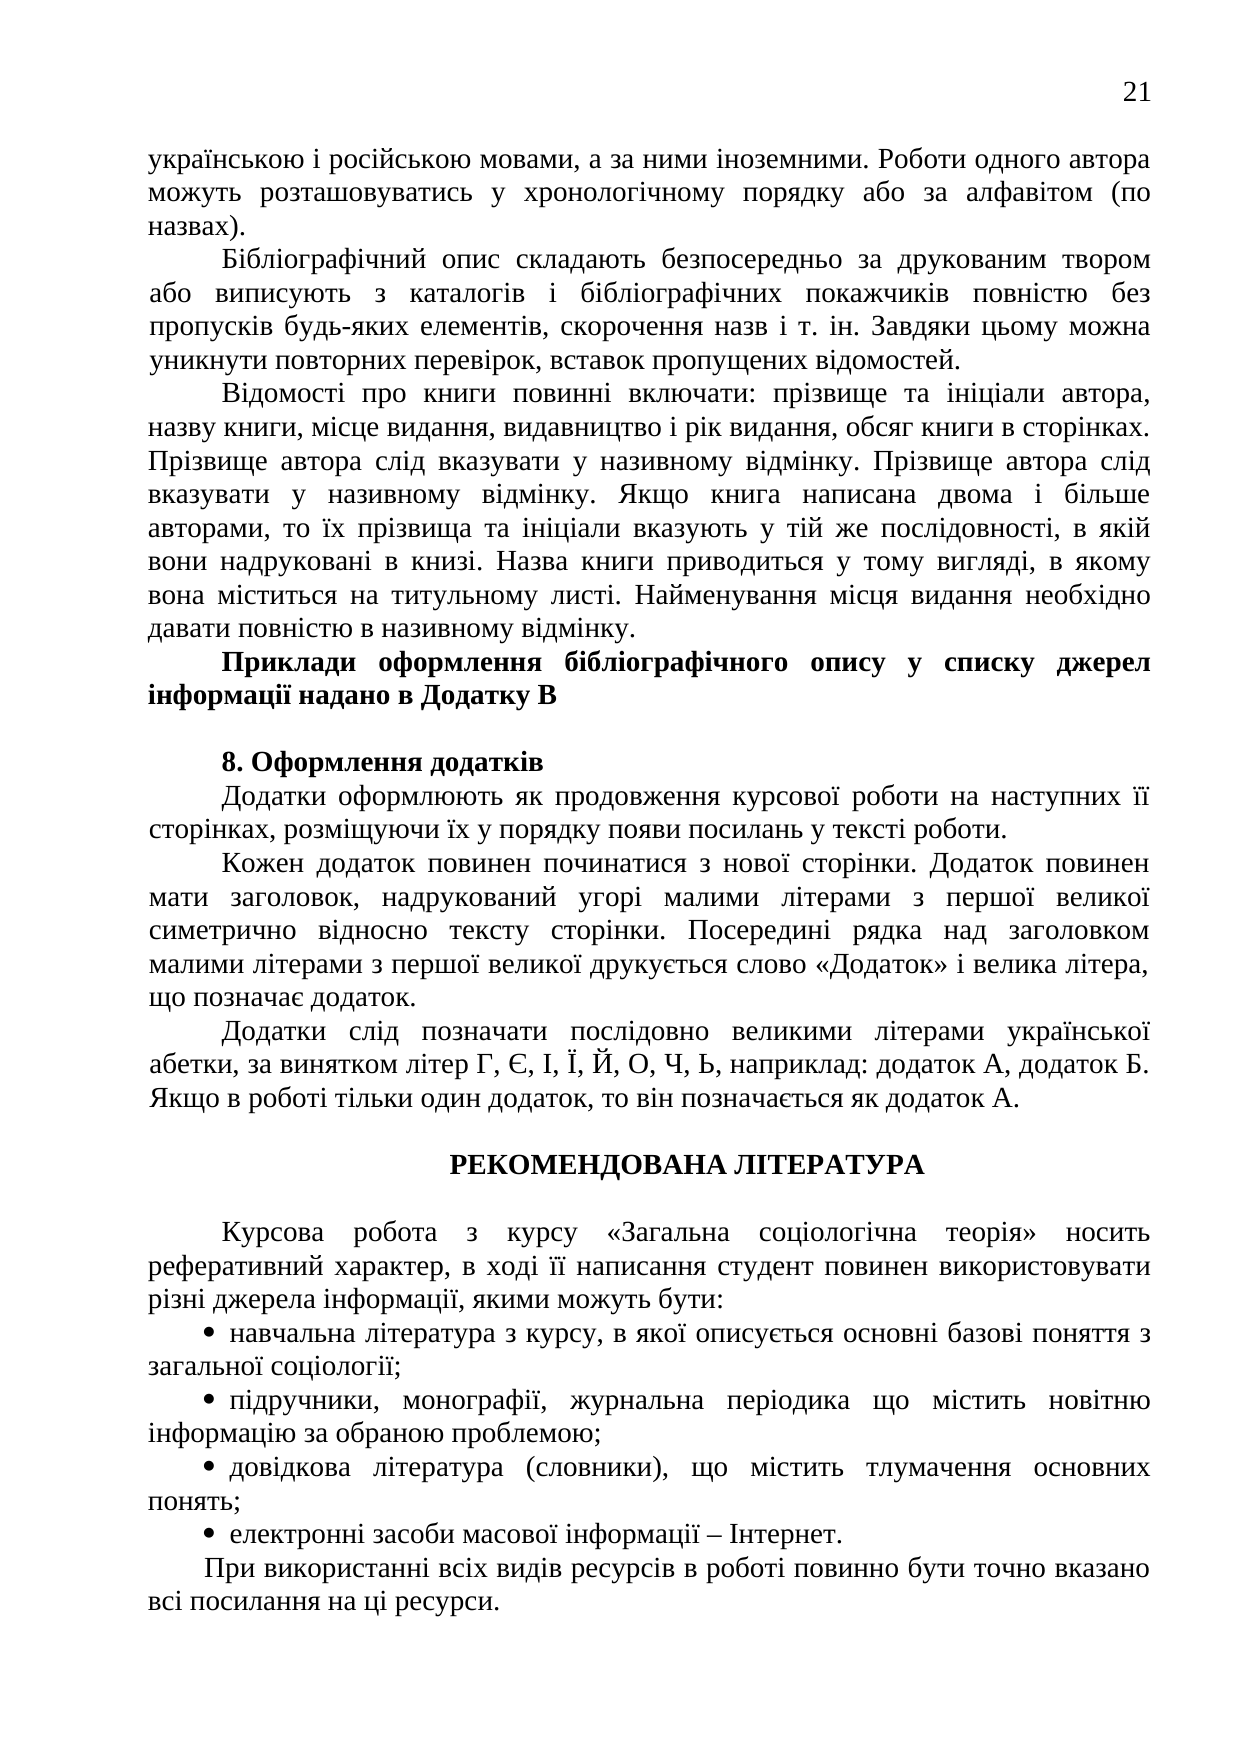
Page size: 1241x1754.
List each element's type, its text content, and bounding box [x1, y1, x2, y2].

text Приклади оформлення бібліографічного опису у списку джерел інформації надано в Додатку В [148, 644, 1152, 711]
list довідкова література (словники), що містить тлумачення основних понять; [148, 1449, 1152, 1516]
text При використанні всіх видів ресурсів в роботі повинно бути точно вказано всі посилання на ці ресурси. [148, 1550, 1152, 1617]
text РЕКОМЕНДОВАНА ЛІТЕРАТУРА [223, 1147, 1152, 1181]
text Курсова робота з курсу «Загальна соціологічна теорія» носить реферативний характер, в ході її написання студент повинен використовувати різні джерела інформації, якими можуть бути: [148, 1214, 1152, 1315]
text 8. Оформлення додатків [149, 744, 1150, 778]
list електронні засоби масової інформації – Інтернет. [148, 1516, 1152, 1550]
list підручники, монографії, журнальна періодика що містить новітню інформацію за обраною проблемою; [148, 1382, 1152, 1449]
text Бібліографічний опис складають безпосередньо за друкованим твором або виписують з каталогів і бібліографічних покажчиків повністю без пропусків будь-яких елементів, скорочення назв і т. ін. Завдяки цьому можна уникнути повторних перевірок, вставок пропущених відомостей. [149, 241, 1152, 376]
text Додатки оформлюють як продовження курсової роботи на наступних її сторінках, розміщуючи їх у порядку появи посилань у тексті роботи. [149, 778, 1150, 845]
text Відомості про книги повинні включати: прізвище та ініціали автора, назву книги, місце видання, видавництво і рік видання, обсяг книги в сторінках. Прізвище автора слід вказувати у називному відмінку. Прізвище автора слід вказувати у називному відмінку. Якщо книга написана двома і більше авторами, то їх прізвища та ініціали вказують у тій же послідовності, в якій вони надруковані в книзі. Назва книги приводиться у тому вигляді, в якому вона міститься на титульному листі. Найменування місця видання необхідно давати повністю в називному відмінку. [148, 376, 1152, 644]
text Додатки слід позначати послідовно великими літерами української абетки, за винятком літер Г, Є, І, Ї, Й, О, Ч, Ь, наприклад: додаток А, додаток Б. Якщо в роботі тільки один додаток, то він позначається як додаток А. [149, 1013, 1151, 1113]
text Кожен додаток повинен починатися з нової сторінки. Додаток повинен мати заголовок, надрукований угорі малими літерами з першої великої симетрично відносно тексту сторінки. Посередині рядка над заголовком малими літерами з першої великої друкується слово «Додаток» і велика літера, що позначає додаток. [149, 845, 1150, 1013]
list навчальна література з курсу, в якої описується основні базові поняття з загальної соціології; [148, 1315, 1152, 1382]
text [148, 141, 1152, 241]
